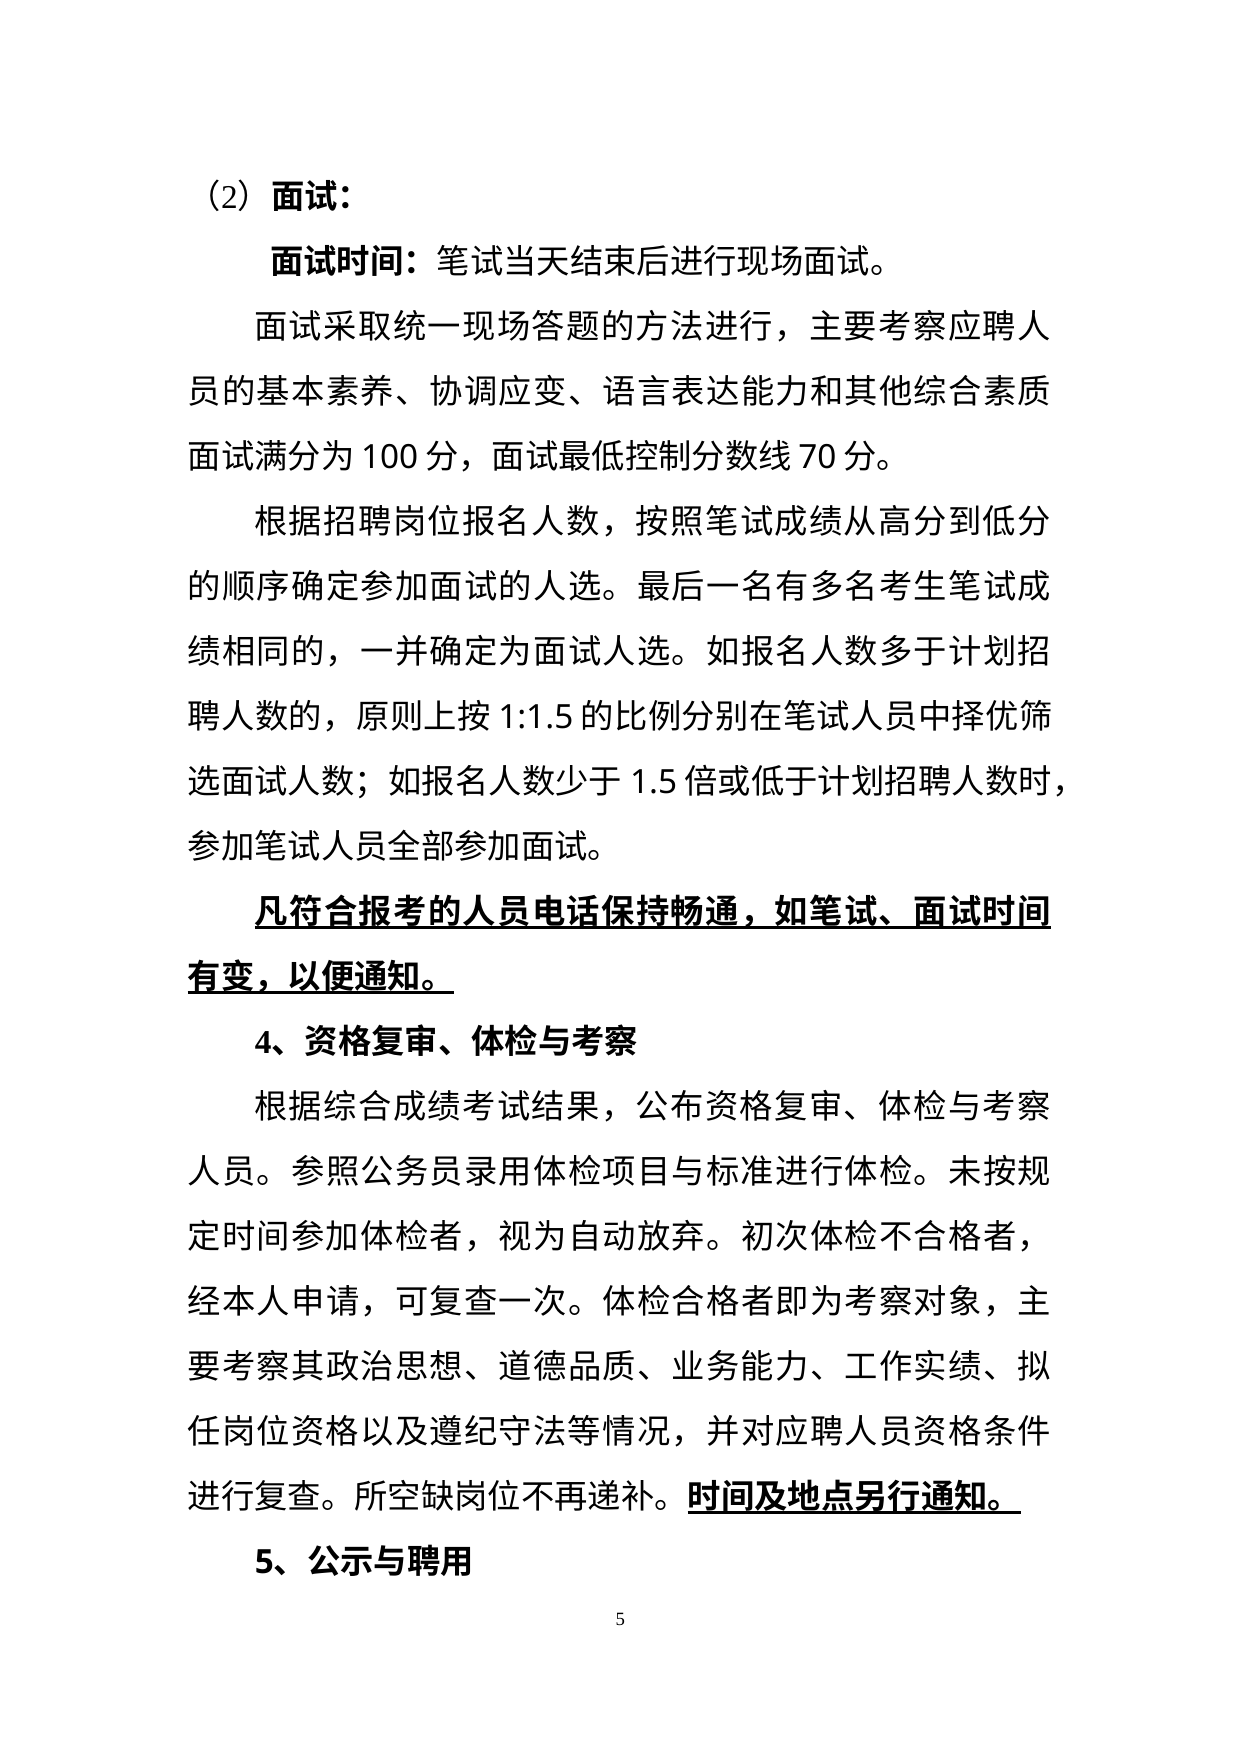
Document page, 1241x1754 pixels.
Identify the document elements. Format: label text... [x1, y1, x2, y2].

text 面试采取统一现场答题的方法进行，主要考察应聘人员的基本素养、协调应变、语言表达能力和其他综合素质，面试满分为100分，面试最低控制分数线70分。 [187, 292, 1053, 487]
text 4、资格复审、体检与考察 [187, 1007, 1053, 1072]
text 根据综合成绩考试结果，公布资格复审、体检与考察人员。参照公务员录用体检项目与标准进行体检。未按规定时间参加体检者，视为自动放弃。初次体检不合格者，经本人申请，可复查一次。体检合格者即为考察对象，主要考察其政治思想、道德品质、业务能力、工作实绩、拟任岗位资格以及遵纪守法等情况，并对应聘人员资格条件进行复查。所空缺岗位不再递补。时间及地点另行通知。 [187, 1072, 1053, 1527]
text 5、公示与聘用 [187, 1527, 1053, 1592]
text 凡符合报考的人员电话保持畅通，如笔试、面试时间有变，以便通知。 [187, 877, 1053, 1007]
text 面试时间：笔试当天结束后进行现场面试。 [187, 227, 1053, 292]
text （2）面试： [187, 162, 1053, 227]
text 根据招聘岗位报名人数，按照笔试成绩从高分到低分的顺序确定参加面试的人选。最后一名有多名考生笔试成绩相同的，一并确定为面试人选。如报名人数多于计划招聘人数的，原则上按1:1.5的比例分别在笔试人员中择优筛选面试人数；如报名人数少于1.5倍或低于计划招聘人数时，参加笔试人员全部参加面试。 [187, 487, 1053, 877]
